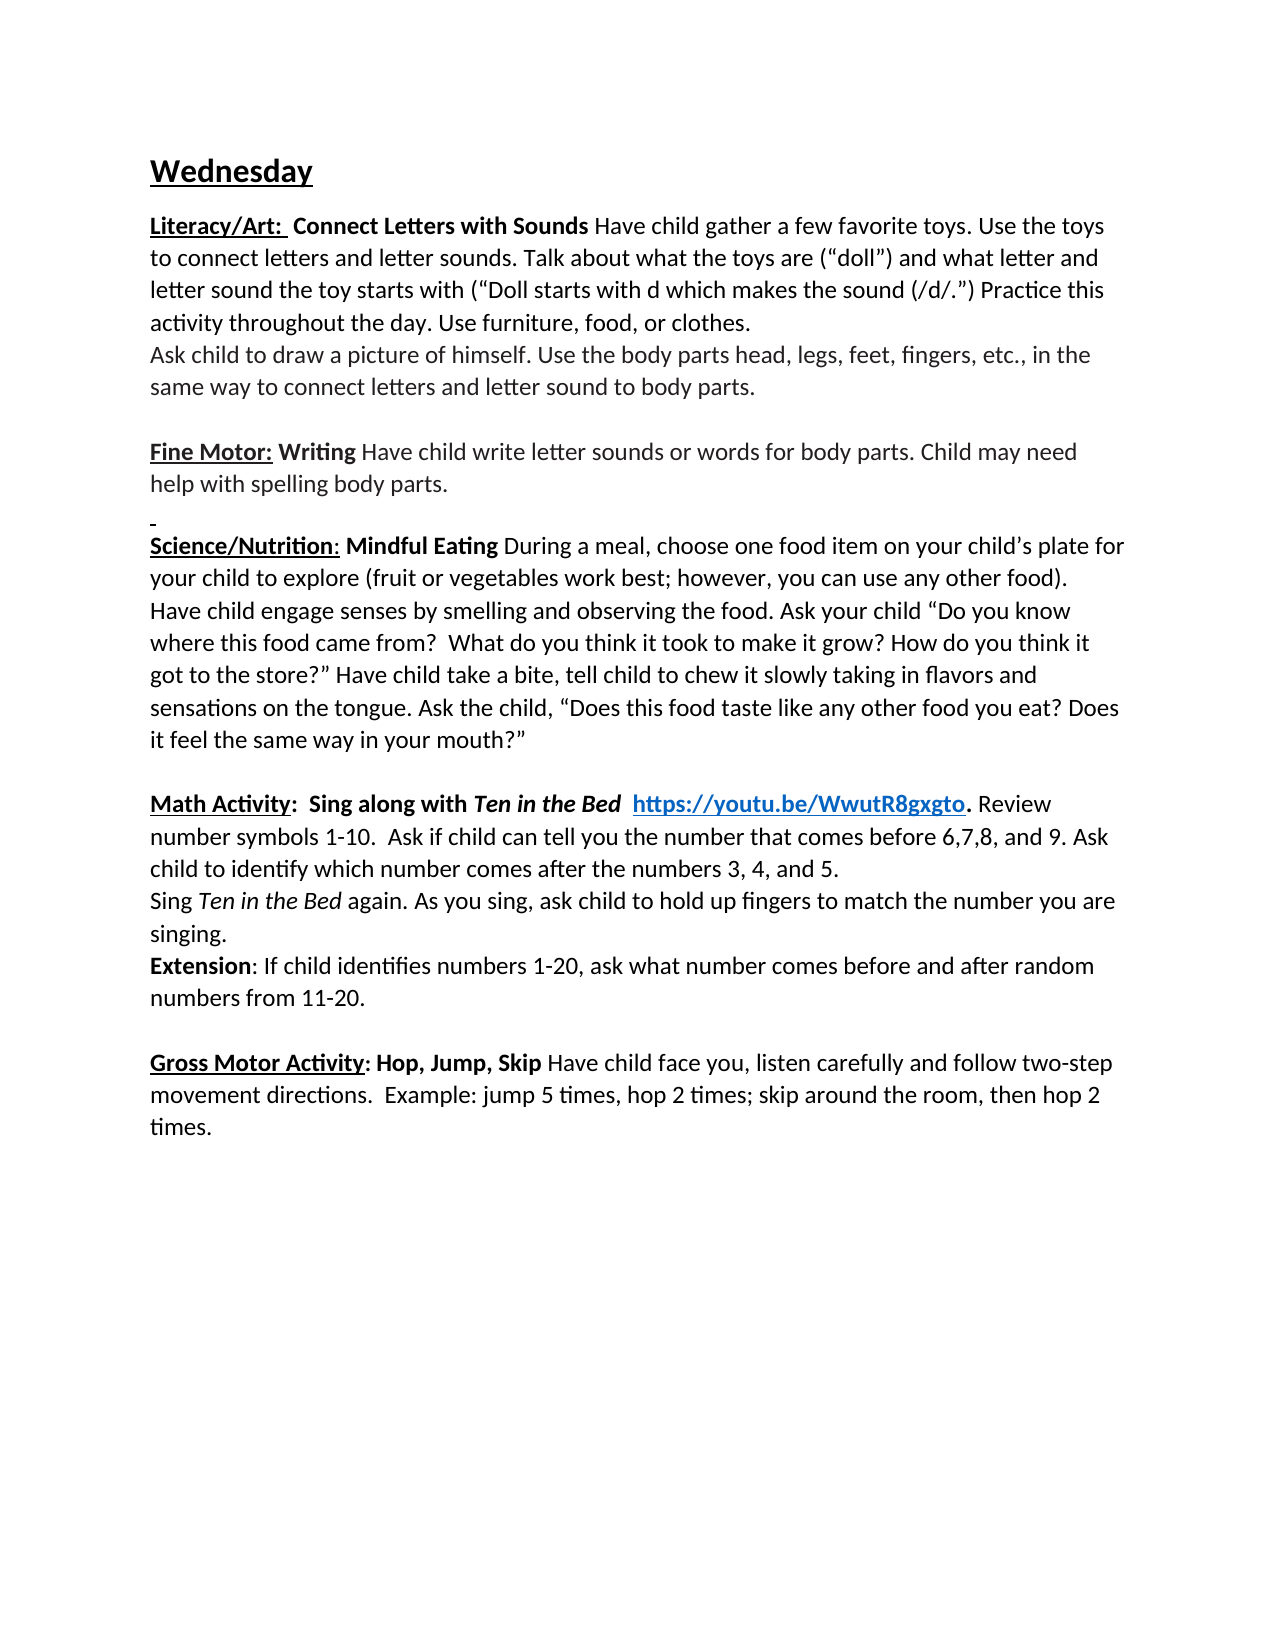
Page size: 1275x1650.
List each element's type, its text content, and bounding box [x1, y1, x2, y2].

text Math Activity: Sing along with Ten in the Bed https://youtu.be/WwutR8gxgto. Review number symbols 1-10. Ask if child can tell you the number that comes before 6,7,8, and 9. Ask child to identify which number comes after the numbers 3, 4, and 5. Sing Ten in the Bed again. As you sing, ask child to hold up fingers to match the number you are singing. [150, 788, 1125, 948]
text Extension: If child identifies numbers 1-20, ask what number comes before and after random numbers from 11-20. [150, 950, 1125, 1013]
text Fine Motor: Writing Have child write letter sounds or words for body parts. Child may need help with spelling body parts. [150, 436, 1125, 499]
text Literacy/Art: Connect Letters with Sounds Have child gather a few favorite toys. Use the toys to connect letters and letter sounds. Talk about what the toys are (“doll”) and what letter and letter sound the toy starts with (“Doll starts with d which makes the sound (/d/.”) Practice this activity throughout the day. Use furniture, food, or clothes. [150, 210, 1125, 337]
text Gross Motor Activity: Hop, Jump, Skip Have child face you, listen carefully and follow two-step movement directions. Example: jump 5 times, hop 2 times; skip around the room, then hop 2 times. [150, 1047, 1125, 1142]
text Wednesday [150, 150, 1125, 191]
text Ask child to draw a picture of himself. Use the body parts head, legs, feet, fingers, etc., in the same way to connect letters and letter sound to body parts. [150, 339, 1125, 402]
text Science/Nutrition: Mindful Eating During a meal, choose one food item on your child’s plate for your child to explore (fruit or vegetables work best; however, you can use any other food). Have child engage senses by smelling and observing the food. Ask your child “Do you know where this food came from? What do you think it took to make it grow? How do you think it got to the store?” Have child take a bite, tell child to chew it slowly taking in flavors and sensations on the tongue. Ask the child, “Does this food taste like any other food you eat? Does it feel the same way in your mouth?” [150, 500, 1125, 754]
